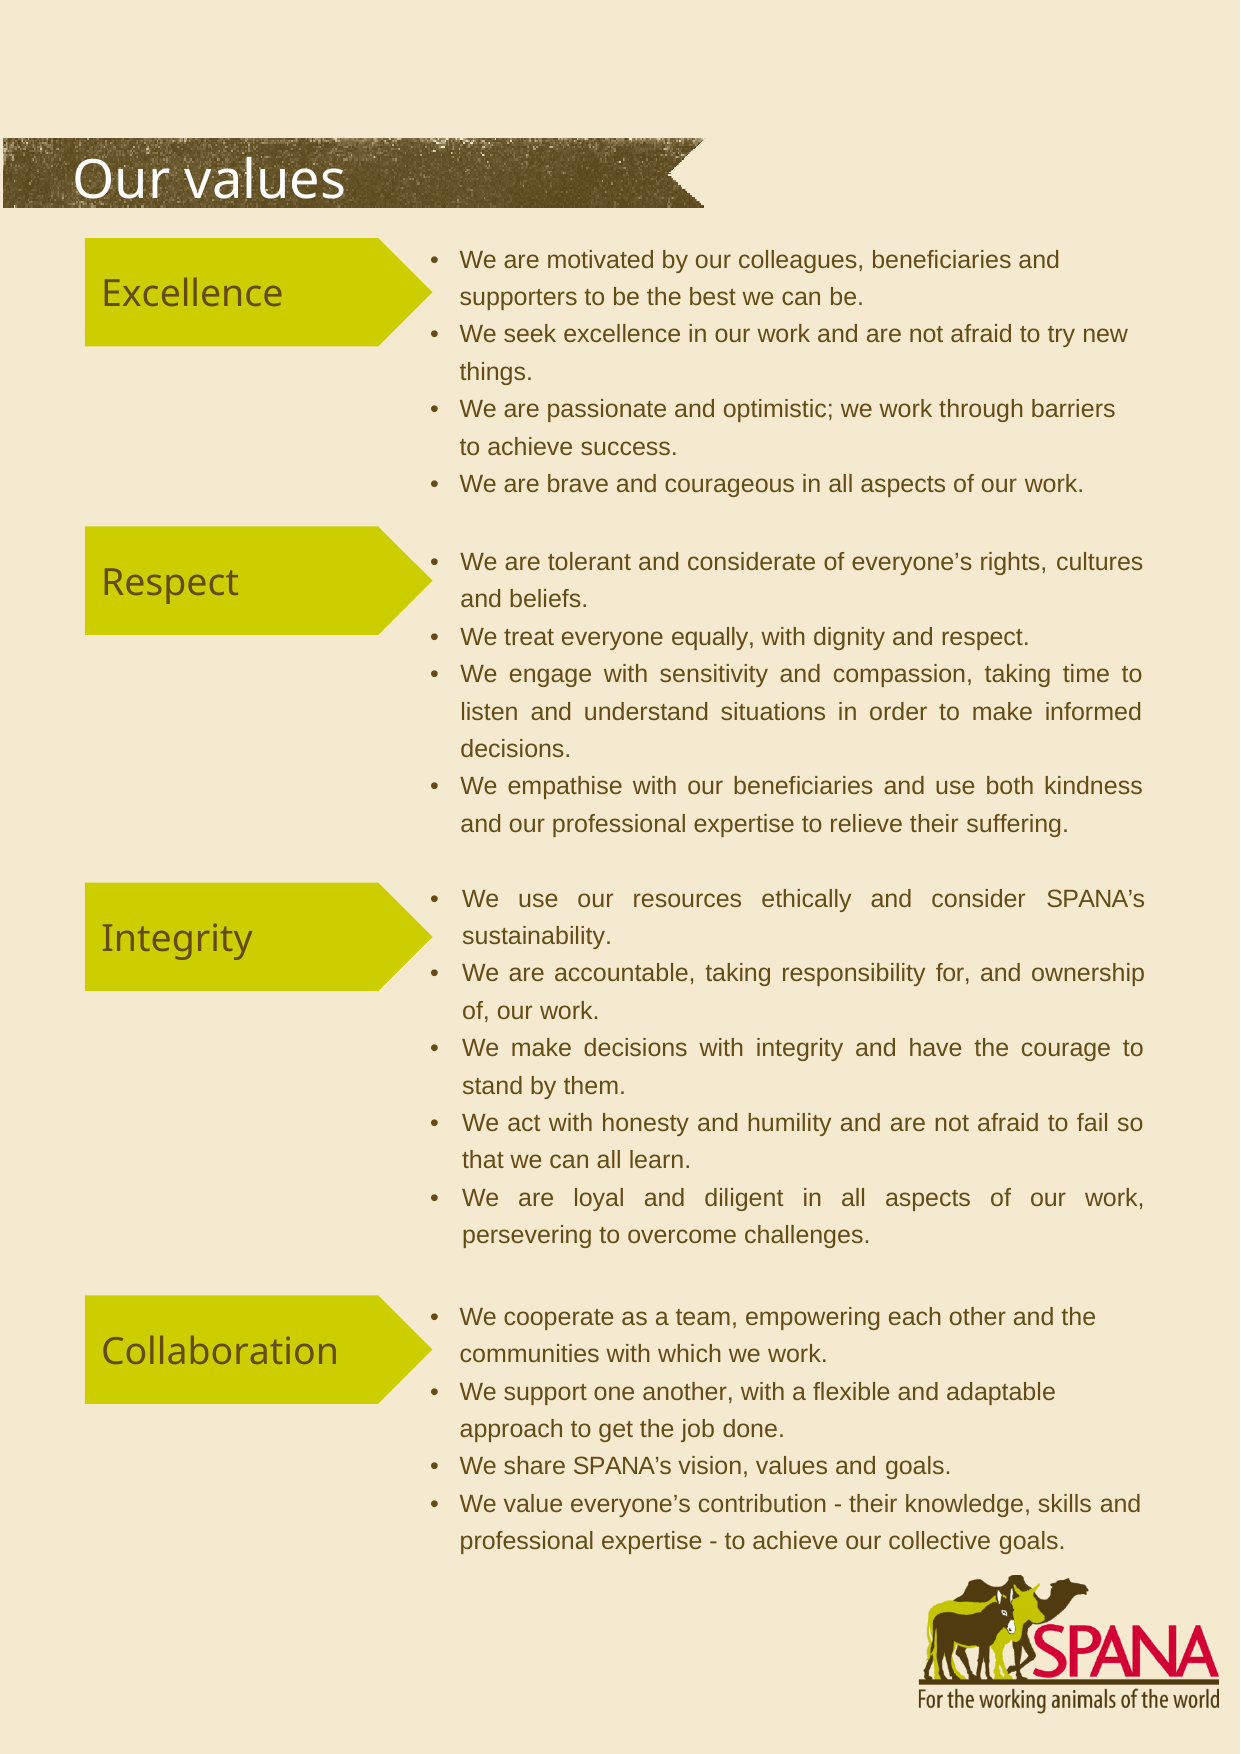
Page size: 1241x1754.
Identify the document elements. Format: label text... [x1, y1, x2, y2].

table_cell We use our resources ethically and consider SPANA’s sustainability. We are accountable, taking responsibility for, and ownership of, our work. We make decisions with integrity and have the courage to stand by them. We act with honesty and humility and are not afraid to fail so that we can all learn. We are loyal and diligent in all aspects of our work, persevering to overcome challenges. [400, 884, 1168, 1295]
table_cell We are tolerant and considerate of everyone’s rights, cultures and beliefs. We treat everyone equally, with dignity and respect. We engage with sensitivity and compassion, taking time to listen and understand situations in order to make informed decisions. We empathise with our beneficiaries and use both kindness and our professional expertise to relieve their suffering. [400, 527, 1168, 883]
table_header We are motivated by our colleagues, beneficiaries and supporters to be the best we can be. We seek excellence in our work and are not afraid to try new things. We are passionate and optimistic; we work through barriers to achieve success. We are brave and courageous in all aspects of our work. [400, 238, 1168, 527]
table_cell [76, 527, 400, 883]
table_cell [76, 884, 400, 1295]
table_header [76, 238, 400, 527]
picture [918, 1575, 1219, 1742]
table_cell [76, 1295, 400, 1563]
picture [0, 135, 707, 208]
table_cell We cooperate as a team, empowering each other and the communities with which we work. We support one another, with a flexible and adaptable approach to get the job done. We share SPANA’s vision, values and goals. We value everyone’s contribution - their knowledge, skills and professional expertise - to achieve our collective goals. [400, 1295, 1168, 1563]
